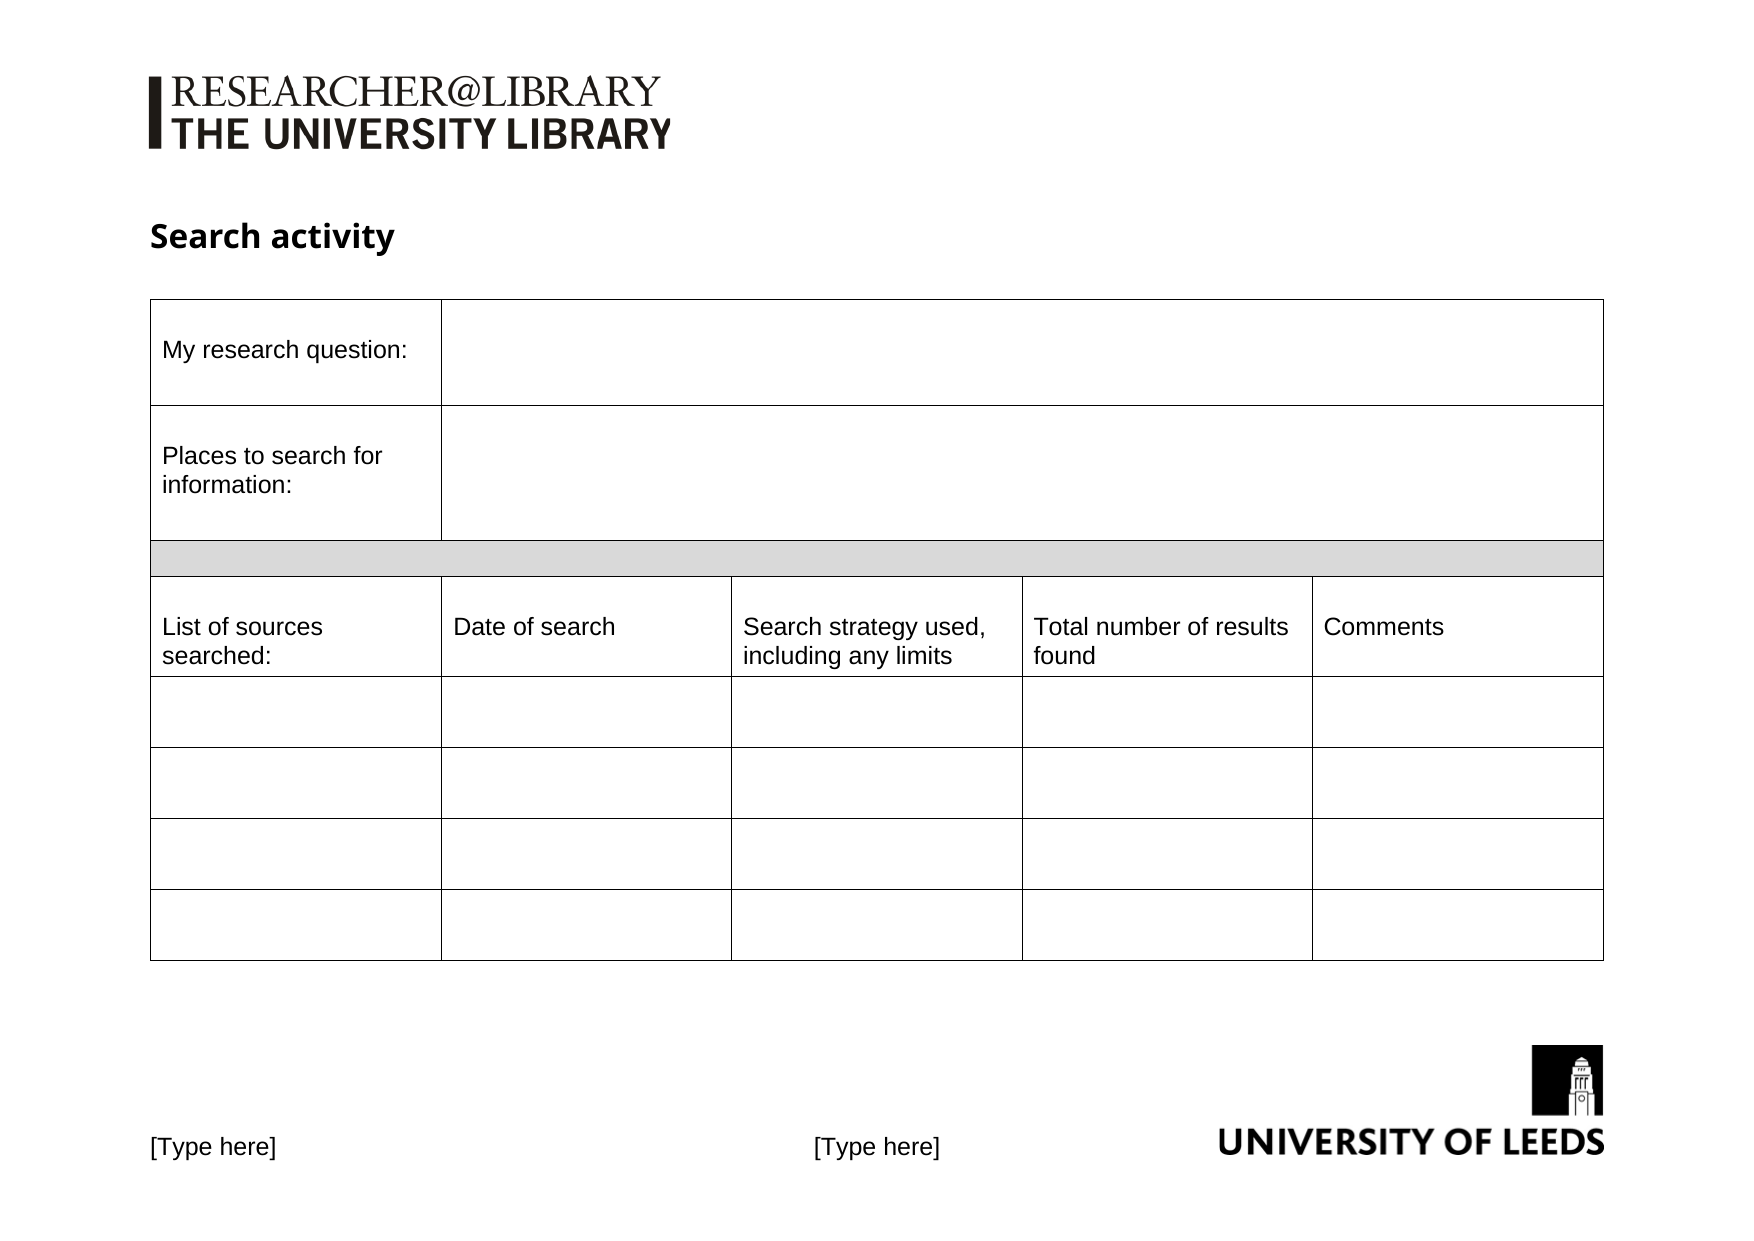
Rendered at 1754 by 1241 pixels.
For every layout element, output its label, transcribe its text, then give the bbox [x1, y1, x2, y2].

table_header My research question: [151, 300, 441, 405]
table_cell [442, 748, 731, 818]
table_cell Total number of results found [1023, 577, 1312, 676]
table_header [442, 300, 1603, 405]
table_cell [151, 748, 441, 818]
table_cell [151, 819, 441, 889]
table_cell [442, 819, 731, 889]
table_cell [732, 677, 1022, 747]
table_cell [442, 890, 731, 960]
table_cell [1313, 890, 1603, 960]
subtitle Search activity [150, 212, 1604, 258]
table_cell [732, 748, 1022, 818]
table_cell Places to search for information: [151, 406, 441, 540]
table_cell [151, 677, 441, 747]
table_cell [1313, 819, 1603, 889]
table_cell [151, 890, 441, 960]
table_cell [442, 677, 731, 747]
table_cell [1313, 677, 1603, 747]
table_cell [151, 541, 1603, 576]
table_cell Search strategy used, including any limits [732, 577, 1022, 676]
table_cell [1023, 890, 1312, 960]
table_cell List of sources searched: [151, 577, 441, 676]
table_cell [732, 819, 1022, 889]
table_cell Date of search [442, 577, 731, 676]
table_cell [1023, 819, 1312, 889]
table_cell [1023, 748, 1312, 818]
table_cell [442, 406, 1603, 540]
table_cell Comments [1313, 577, 1603, 676]
picture [142, 72, 670, 151]
table_cell [732, 890, 1022, 960]
picture [1219, 1045, 1604, 1155]
table_cell [1313, 748, 1603, 818]
table_cell [1023, 677, 1312, 747]
